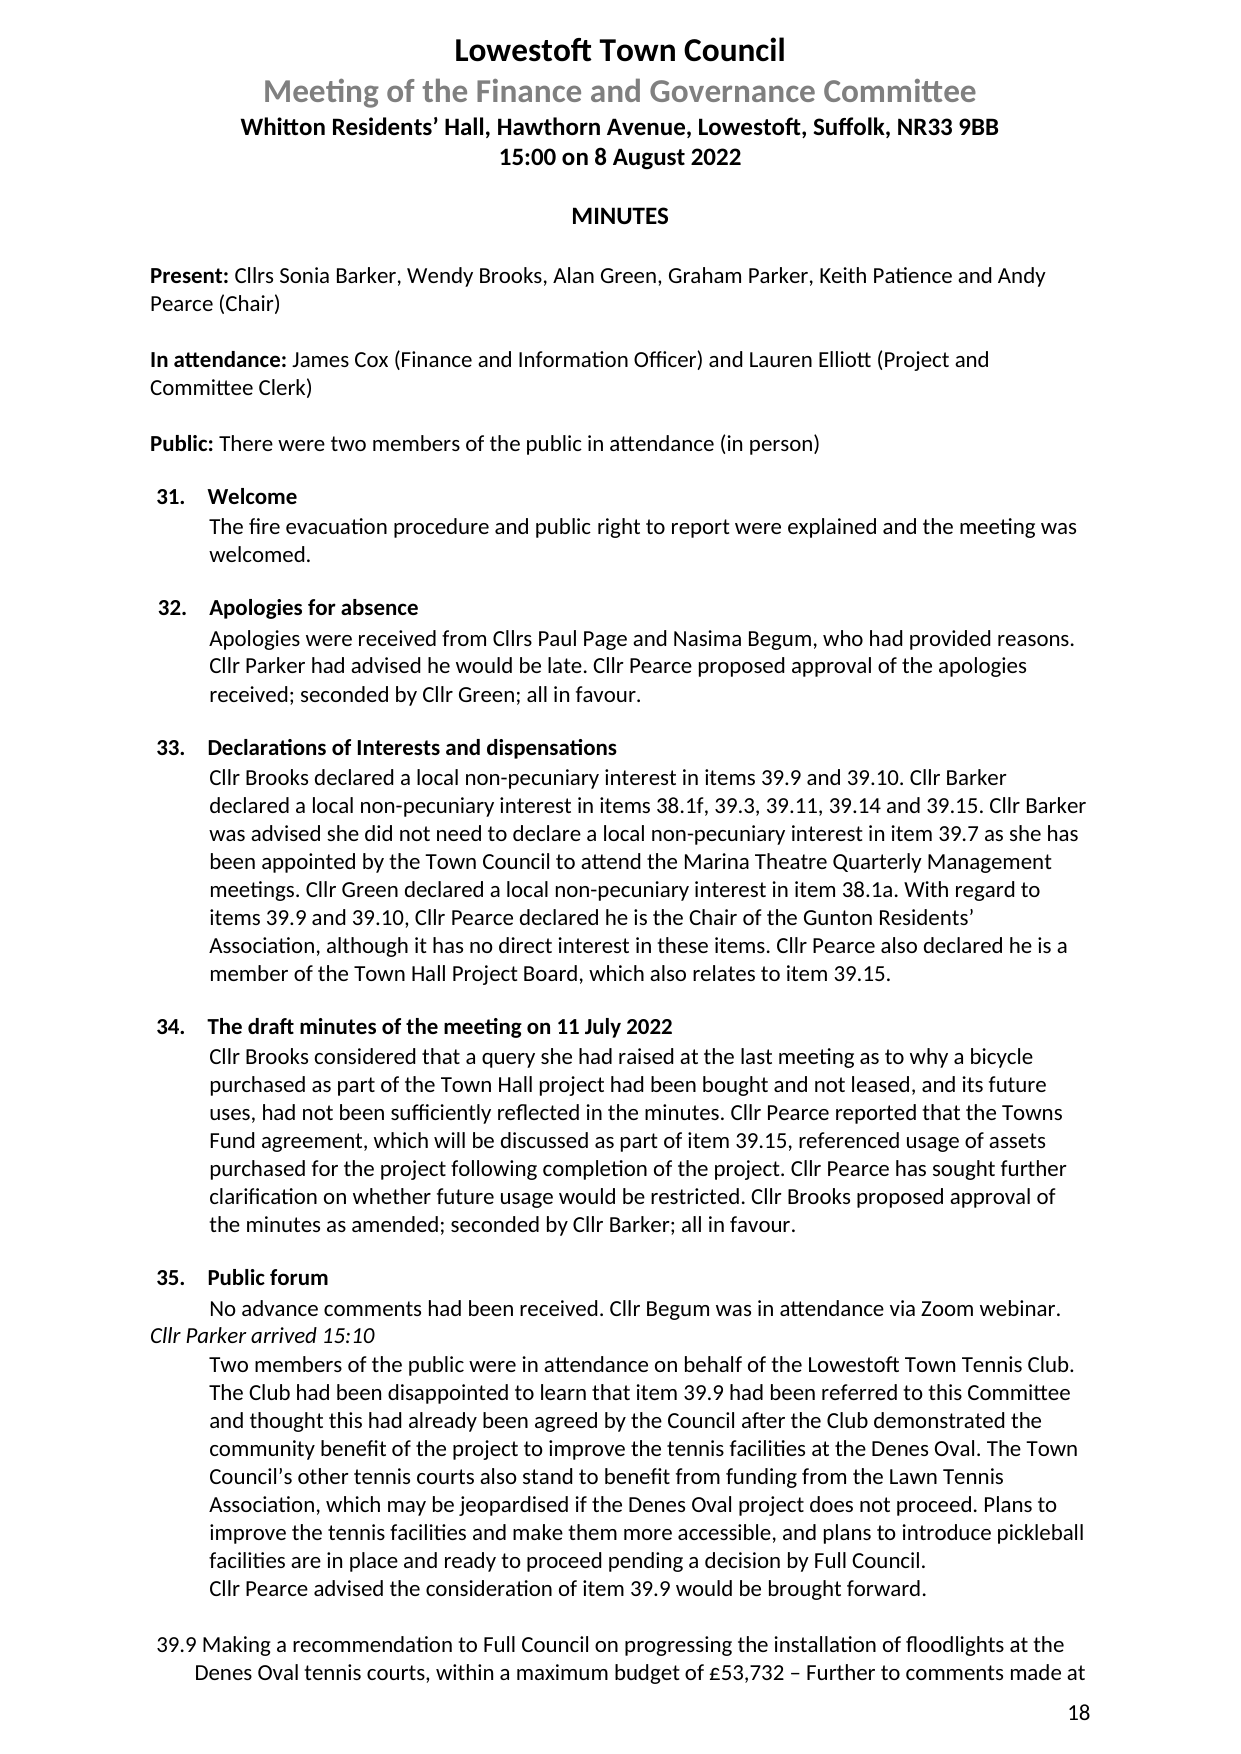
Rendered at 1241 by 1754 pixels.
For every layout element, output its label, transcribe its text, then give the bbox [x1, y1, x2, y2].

text Cllr Brooks considered that a query she had raised at the last meeting as to why a bicycle purchased as part of the Town Hall project had been bought and not leased, and its future uses, had not been sufficiently reflected in the minutes. Cllr Pearce reported that the Towns Fund agreement, which will be discussed as part of item 39.15, referenced usage of assets purchased for the project following completion of the project. Cllr Pearce has sought further clarification on whether future usage would be restricted. Cllr Brooks proposed approval of the minutes as amended; seconded by Cllr Barker; all in favour. [209, 1042, 1090, 1238]
text Public: There were two members of the public in attendance (in person) [150, 429, 1090, 457]
text Cllr Brooks declared a local non-pecuniary interest in items 39.9 and 39.10. Cllr Barker declared a local non-pecuniary interest in items 38.1f, 39.3, 39.11, 39.14 and 39.15. Cllr Barker was advised she did not need to declare a local non-pecuniary interest in item 39.7 as she has been appointed by the Town Council to attend the Marina Theatre Quarterly Management meetings. Cllr Green declared a local non-pecuniary interest in item 38.1a. With regard to items 39.9 and 39.10, Cllr Pearce declared he is the Chair of the Gunton Residents’ Association, although it has no direct interest in these items. Cllr Pearce also declared he is a member of the Town Hall Project Board, which also relates to item 39.15. [209, 763, 1090, 987]
subtitle Welcome [156, 482, 1090, 510]
subtitle Public forum [156, 1263, 1090, 1291]
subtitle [156, 1630, 1090, 1686]
subtitle Declarations of Interests and dispensations [156, 733, 1090, 761]
text Apologies were received from Cllrs Paul Page and Nasima Begum, who had provided reasons. Cllr Parker had advised he would be late. Cllr Pearce proposed approval of the apologies received; seconded by Cllr Green; all in favour. [209, 624, 1090, 708]
text MINUTES [150, 200, 1090, 231]
text No advance comments had been received. Cllr Begum was in attendance via Zoom webinar. [209, 1294, 1090, 1322]
subtitle The draft minutes of the meeting on 11 July 2022 [156, 1012, 1090, 1040]
text Present: Cllrs Sonia Barker, Wendy Brooks, Alan Green, Graham Parker, Keith Patience and Andy Pearce (Chair) [150, 261, 1090, 317]
text The fire evacuation procedure and public right to report were explained and the meeting was welcomed. [209, 512, 1090, 568]
text In attendance: James Cox (Finance and Information Officer) and Lauren Elliott (Project and Committee Clerk) [150, 345, 1090, 401]
text Cllr Parker arrived 15:10 [150, 1322, 1090, 1350]
text Cllr Pearce advised the consideration of item 39.9 would be brought forward. [209, 1574, 1090, 1602]
subtitle Apologies for absence [158, 593, 1090, 621]
text Two members of the public were in attendance on behalf of the Lowestoft Town Tennis Club. The Club had been disappointed to learn that item 39.9 had been referred to this Committee and thought this had already been agreed by the Council after the Club demonstrated the community benefit of the project to improve the tennis facilities at the Denes Oval. The Town Council’s other tennis courts also stand to benefit from funding from the Lawn Tennis Association, which may be jeopardised if the Denes Oval project does not proceed. Plans to improve the tennis facilities and make them more accessible, and plans to introduce pickleball facilities are in place and ready to proceed pending a decision by Full Council. [209, 1350, 1090, 1574]
